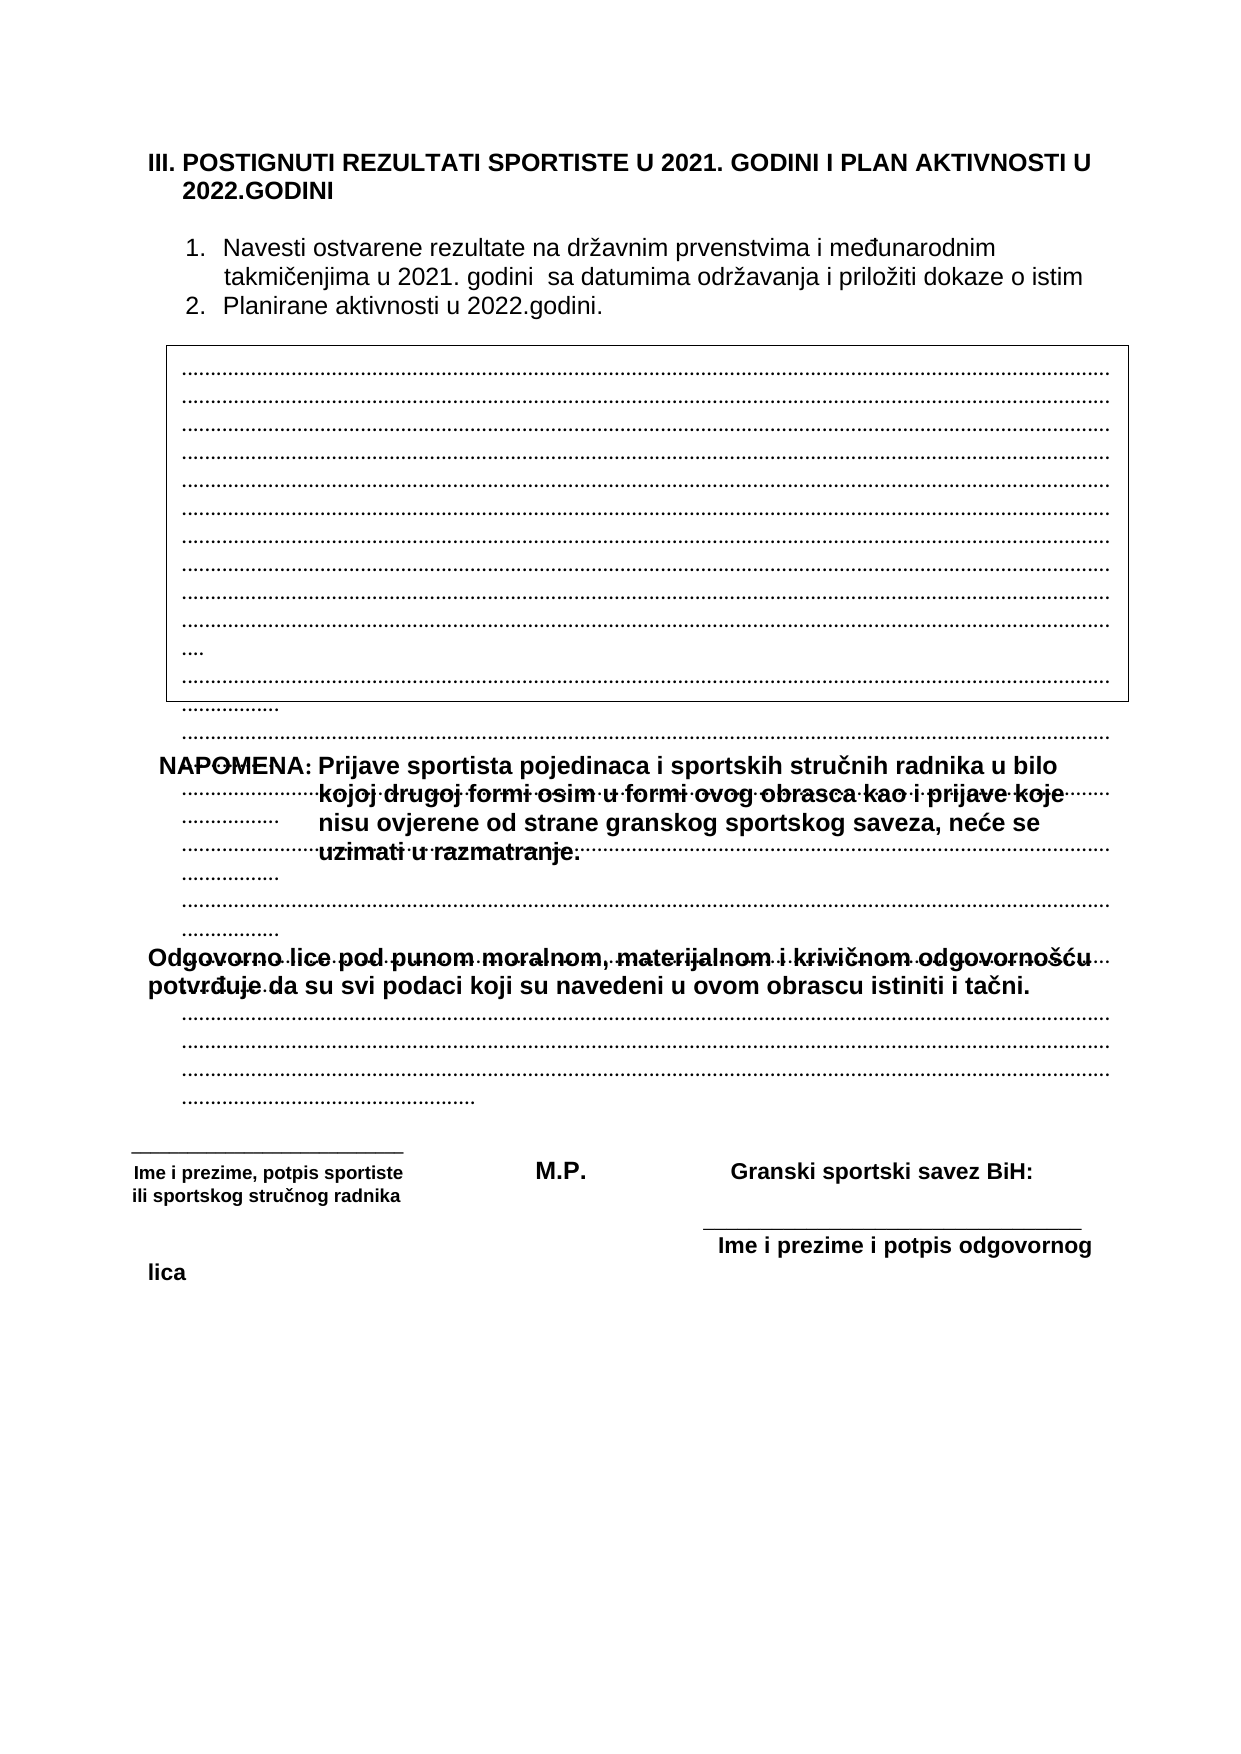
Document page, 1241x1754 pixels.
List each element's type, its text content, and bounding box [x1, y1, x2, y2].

text 2022.GODINI [148, 176, 1093, 205]
text nisu ovjerene od strane granskog sportskog saveza, neće se [110, 808, 1093, 837]
text III. POSTIGNUTI REZULTATI SPORTISTE U 2021. GODINI I PLAN AKTIVNOSTI U [148, 148, 1093, 176]
text Ime i prezime i potpis odgovornog lica [91, 1232, 1093, 1285]
text ili sportskog stručnog radnika [91, 1184, 1204, 1206]
text _________________________________ [91, 1206, 1093, 1232]
text takmičenjima u 2021. godini sa datumima održavanja i priložiti dokaze o istim [148, 262, 1093, 291]
text uzimati u razmatranje. [110, 837, 1093, 866]
text kojoj drugoj formi osim u formi ovog obrasca kao i prijave koje [110, 779, 1093, 808]
text NAPOMENA: Prijave sportista pojedinaca i sportskih stručnih radnika u bilo [110, 751, 1093, 779]
list Planirane aktivnosti u 2022.godini. [185, 291, 1093, 319]
text Odgovorno lice pod punom moralnom, materijalnom i krivičnom odgovornošću potvrđuje da su svi podaci koji su navedeni u ovom obrascu istiniti i tačni. [148, 943, 1093, 1000]
text Ime i prezime, potpis sportiste M.P. Granski sportski savez BiH: [91, 1156, 1093, 1184]
list Navesti ostvarene rezultate na državnim prvenstvima i međunarodnim [185, 233, 1093, 262]
text _____________________________ [91, 1134, 1093, 1156]
